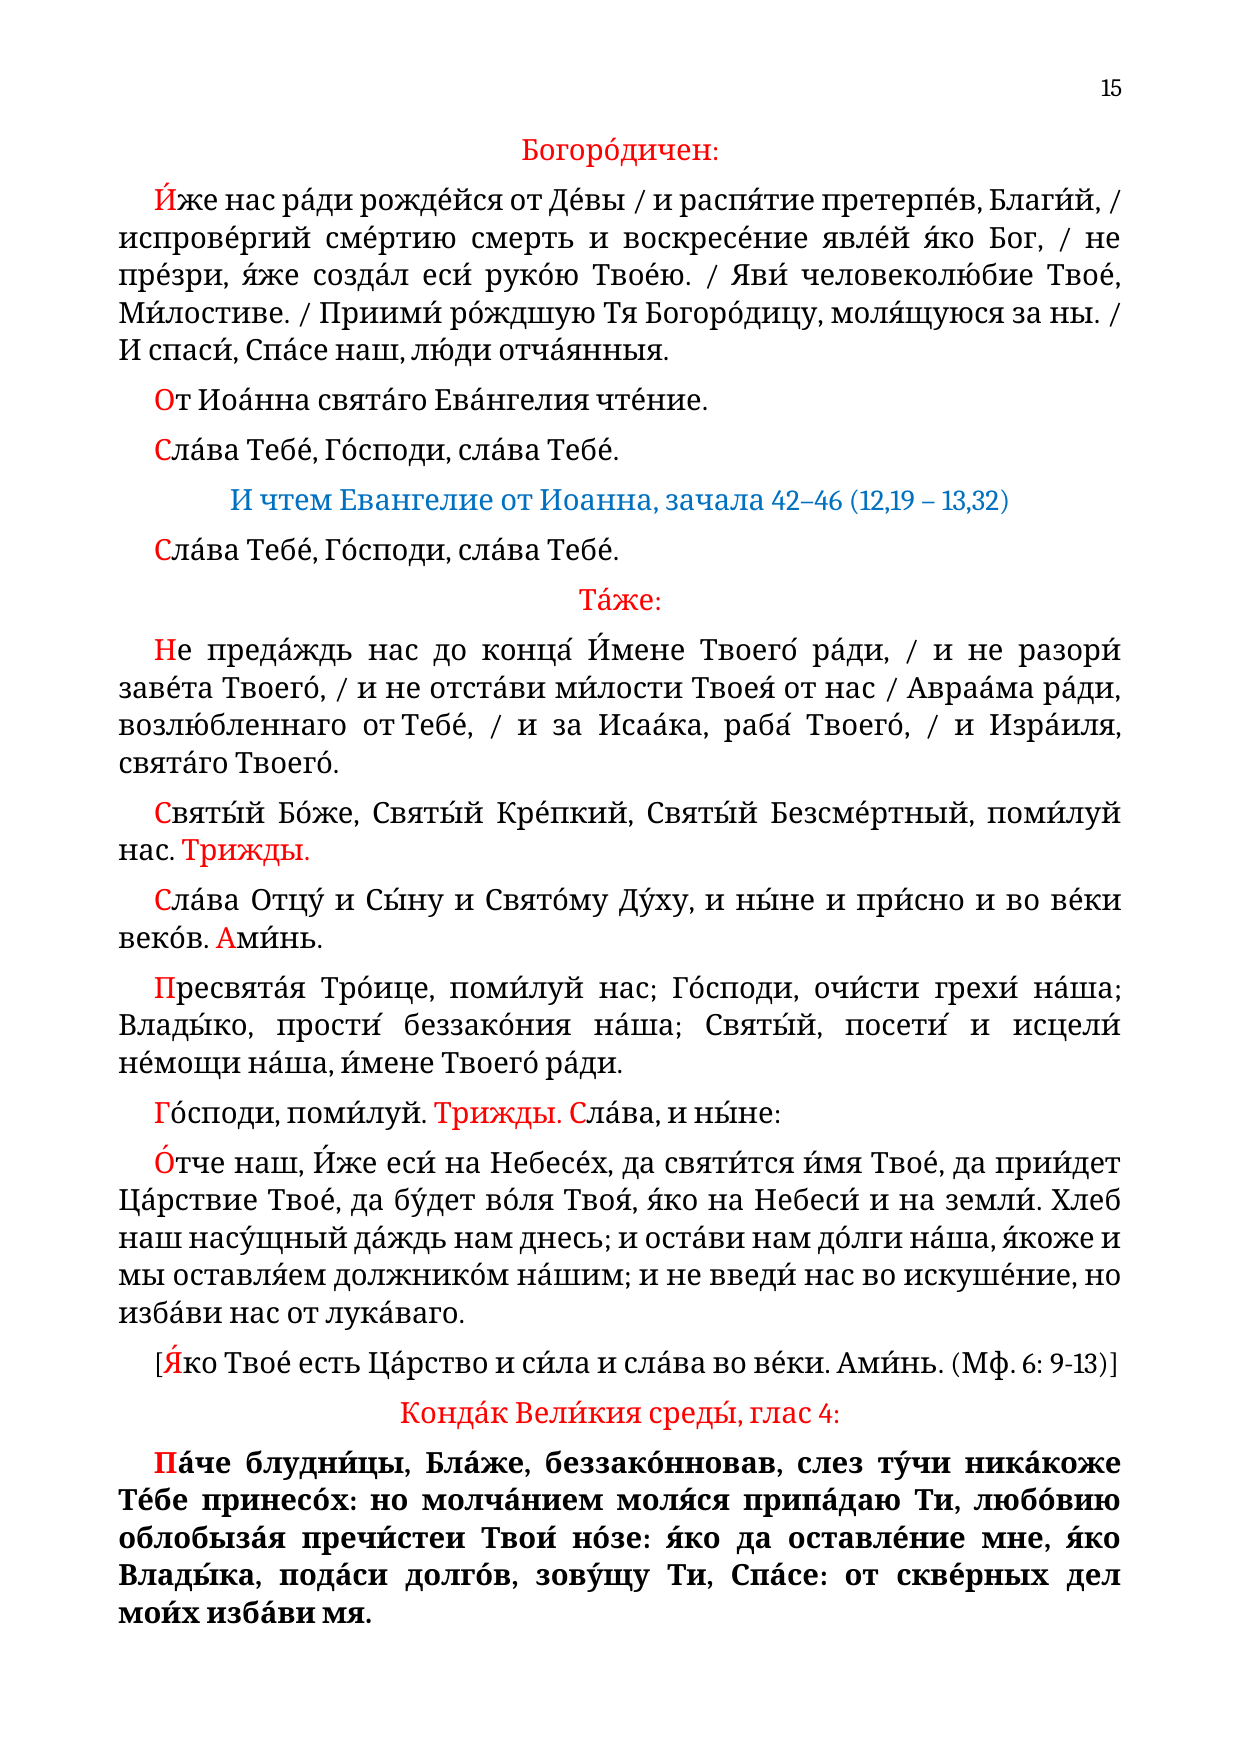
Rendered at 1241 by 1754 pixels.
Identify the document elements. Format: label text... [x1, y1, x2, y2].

text [Я́ко Твое́ есть Ца́рство и си́ла и сла́ва во ве́ки. Ами́нь. (Мф. 6: 9-13)] [118, 1343, 1122, 1381]
text И́же нас ра́ди рожде́йся от Де́вы / и распя́тие претерпе́в, Благи́й, / испрове́ргий сме́ртию смерть и воскресе́ние явле́й я́ко Бог, / не пре́зри, я́же созда́л еси́ руко́ю Твое́ю. / Яви́ человеколю́бие Твое́, Ми́лостиве. / Приими́ ро́ждшую Тя Богоро́дицу, моля́щуюся за ны. / И спаси́, Спа́се наш, лю́ди отча́янныя. [118, 181, 1122, 368]
text Сла́ва Тебе́, Го́споди, сла́ва Тебе́. [118, 531, 1122, 568]
text Па́че блудни́цы, Бла́же, беззако́нновав, слез ту́чи ника́коже Те́бе принесо́х: но молча́нием моля́ся припа́даю Ти, любо́вию облобыза́я пречи́стеи Твои́ но́зе: я́ко да оставле́ние мне, я́ко Влады́ка, пода́си долго́в, зову́щу Ти, Спа́се: от скве́рных дел мои́х изба́ви мя. [118, 1443, 1122, 1631]
text И чтем Евангелие от Иоанна, зачала 42–46 (12,19 – 13,32) [118, 481, 1122, 518]
text От Иоа́нна свята́го Ева́нгелия чте́ние. [118, 381, 1122, 418]
text Го́споди, поми́луй. Трижды. Сла́ва, и ны́не: [118, 1093, 1122, 1131]
text Пресвята́я Тро́ице, поми́луй нас; Го́споди, очи́сти грехи́ на́ша; Влады́ко, прости́ беззако́ния на́ша; Святы́й, посети́ и исцели́ не́мощи на́ша, и́мене Твоего́ ра́ди. [118, 968, 1122, 1081]
text Не преда́ждь нас до конца́ И́мене Твоего́ ра́ди, / и не разори́ заве́та Твоего́, / и не отста́ви ми́лости Твоея́ от нас / Авраа́ма ра́ди, возлю́бленнаго от Тебе́, / и за Исаа́ка, раба́ Твоего́, / и Изра́иля, свята́го Твоего́. [118, 631, 1122, 781]
text О́тче наш, И́же еси́ на Небесе́х, да святи́тся и́мя Твое́, да прии́дет Ца́рствие Твое́, да бу́дет во́ля Твоя́, я́ко на Небеси́ и на земли́. Хлеб наш насу́щный да́ждь нам днесь; и оста́ви нам до́лги на́ша, я́коже и мы оставля́ем должнико́м на́шим; и не введи́ нас во искуше́ние, но изба́ви нас от лука́ваго. [118, 1143, 1122, 1331]
text Сла́ва Отцу́ и Сы́ну и Свято́му Ду́ху, и ны́не и при́сно и во ве́ки веко́в. Ами́нь. [118, 881, 1122, 956]
text Сла́ва Тебе́, Го́споди, сла́ва Тебе́. [118, 431, 1122, 468]
text Богоро́дичен: [118, 131, 1122, 168]
text Конда́к Вели́кия среды́, глас 4: [118, 1393, 1122, 1431]
text Святы́й Бо́же, Святы́й Кре́пкий, Святы́й Безсме́ртный, поми́луй нас. Трижды. [118, 793, 1122, 868]
text Та́же: [118, 581, 1122, 618]
